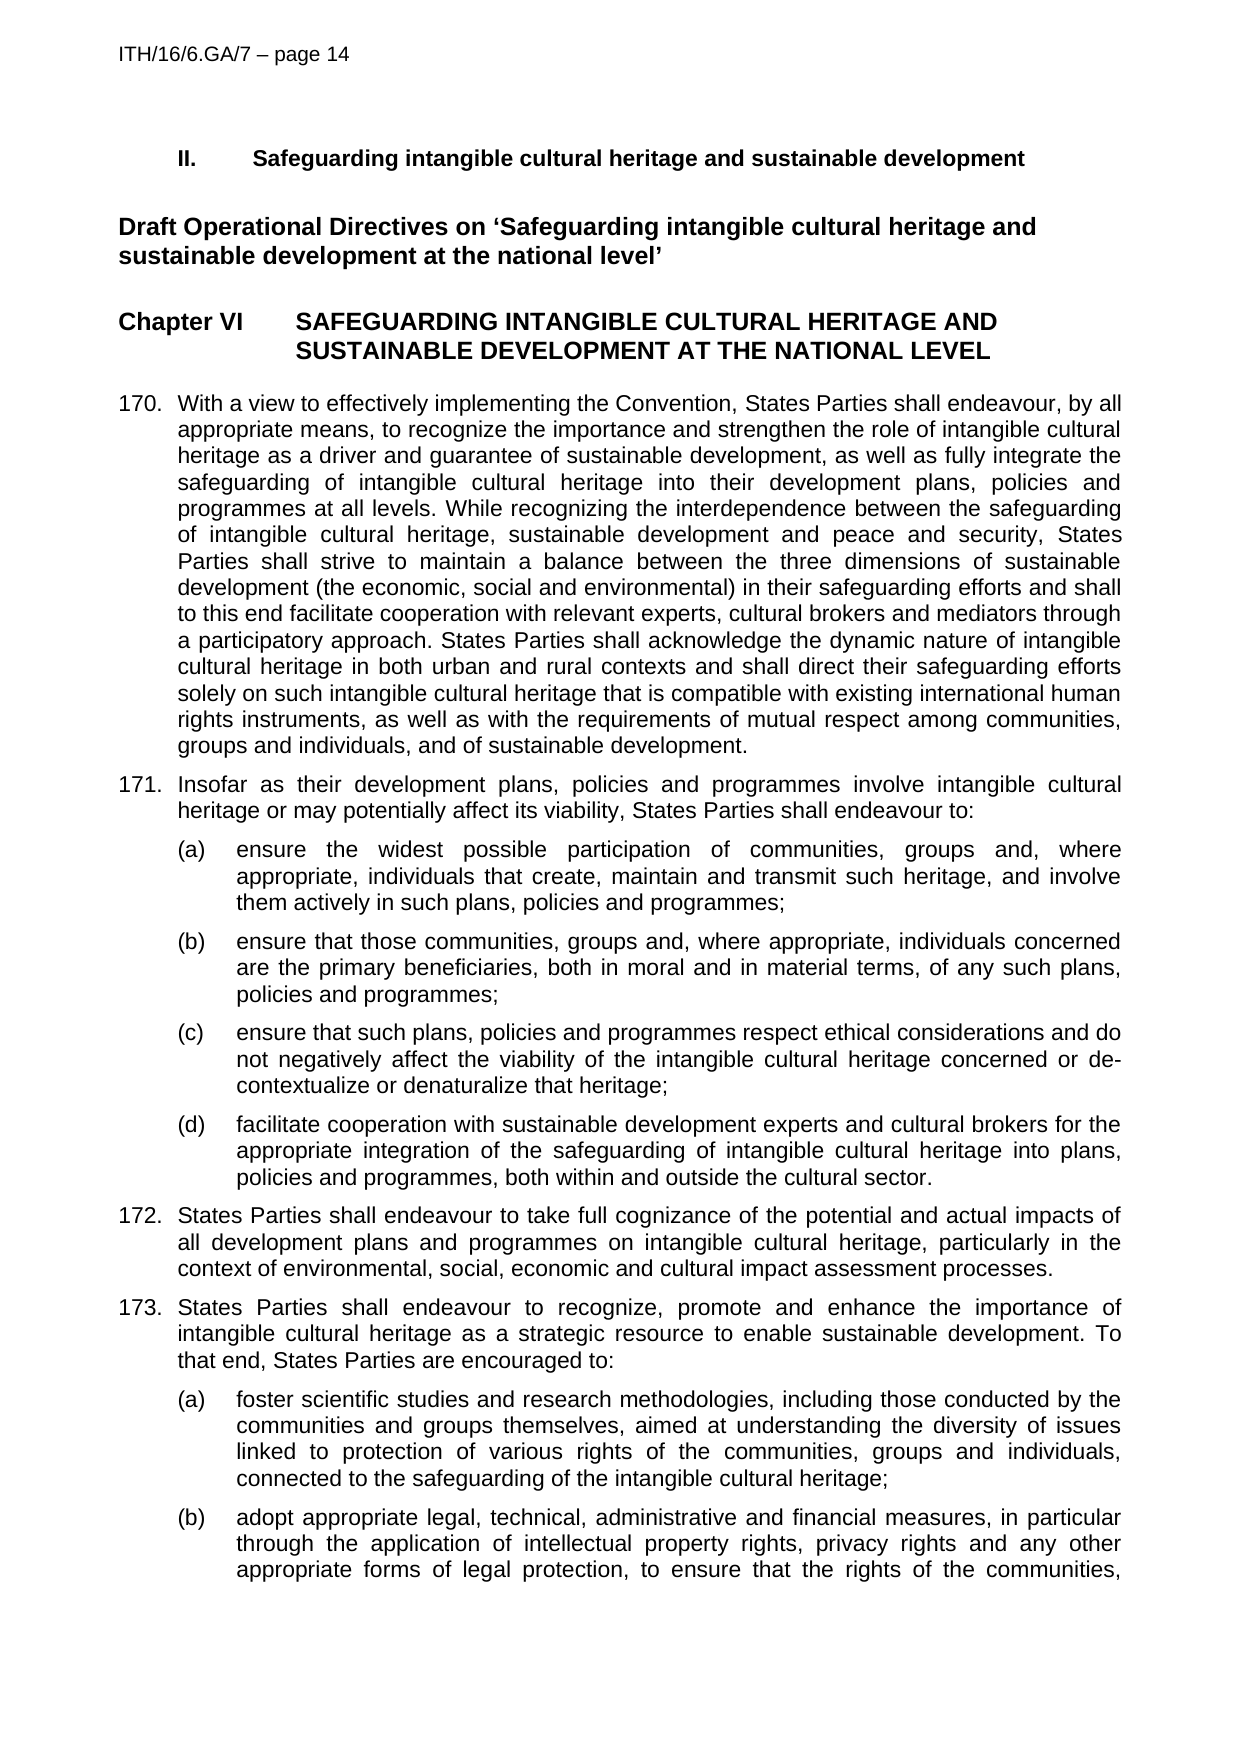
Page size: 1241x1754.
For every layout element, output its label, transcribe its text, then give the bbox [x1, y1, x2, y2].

list ensure the widest possible participation of communities, groups and, where appropriate, individuals that create, maintain and transmit such heritage, and involve them actively in such plans, policies and programmes; [177, 836, 1122, 915]
list States Parties shall endeavour to recognize, promote and enhance the importance of intangible cultural heritage as a strategic resource to enable sustainable development. To that end, States Parties are encouraged to: [118, 1294, 1122, 1373]
list facilitate cooperation with sustainable development experts and cultural brokers for the appropriate integration of the safeguarding of intangible cultural heritage into plans, policies and programmes, both within and outside the cultural sector. [177, 1111, 1122, 1190]
text Chapter VI SAFEGUARDING INTANGIBLE CULTURAL HERITAGE AND SUSTAINABLE DEVELOPMENT AT THE NATIONAL LEVEL [118, 307, 1122, 364]
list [177, 1503, 1122, 1583]
text Draft Operational Directives on ‘Safeguarding intangible cultural heritage and sustainable development at the national level’ [118, 212, 1122, 269]
list Safeguarding intangible cultural heritage and sustainable development [177, 144, 1122, 171]
list With a view to effectively implementing the Convention, States Parties shall endeavour, by all appropriate means, to recognize the importance and strengthen the role of intangible cultural heritage as a driver and guarantee of sustainable development, as well as fully integrate the safeguarding of intangible cultural heritage into their development plans, policies and programmes at all levels. While recognizing the interdependence between the safeguarding of intangible cultural heritage, sustainable development and peace and security, States Parties shall strive to maintain a balance between the three dimensions of sustainable development (the economic, social and environmental) in their safeguarding efforts and shall to this end facilitate cooperation with relevant experts, cultural brokers and mediators through a participatory approach. States Parties shall acknowledge the dynamic nature of intangible cultural heritage in both urban and rural contexts and shall direct their safeguarding efforts solely on such intangible cultural heritage that is compatible with existing international human rights instruments, as well as with the requirements of mutual respect among communities, groups and individuals, and of sustainable development. [118, 389, 1122, 758]
list foster scientific studies and research methodologies, including those conducted by the communities and groups themselves, aimed at understanding the diversity of issues linked to protection of various rights of the communities, groups and individuals, connected to the safeguarding of the intangible cultural heritage; [177, 1386, 1122, 1491]
list States Parties shall endeavour to take full cognizance of the potential and actual impacts of all development plans and programmes on intangible cultural heritage, particularly in the context of environmental, social, economic and cultural impact assessment processes. [118, 1202, 1122, 1282]
list Insofar as their development plans, policies and programmes involve intangible cultural heritage or may potentially affect its viability, States Parties shall endeavour to: [118, 771, 1122, 824]
list ensure that such plans, policies and programmes respect ethical considerations and do not negatively affect the viability of the intangible cultural heritage concerned or de-contextualize or denaturalize that heritage; [177, 1019, 1122, 1098]
list ensure that those communities, groups and, where appropriate, individuals concerned are the primary beneficiaries, both in moral and in material terms, of any such plans, policies and programmes; [177, 928, 1122, 1007]
